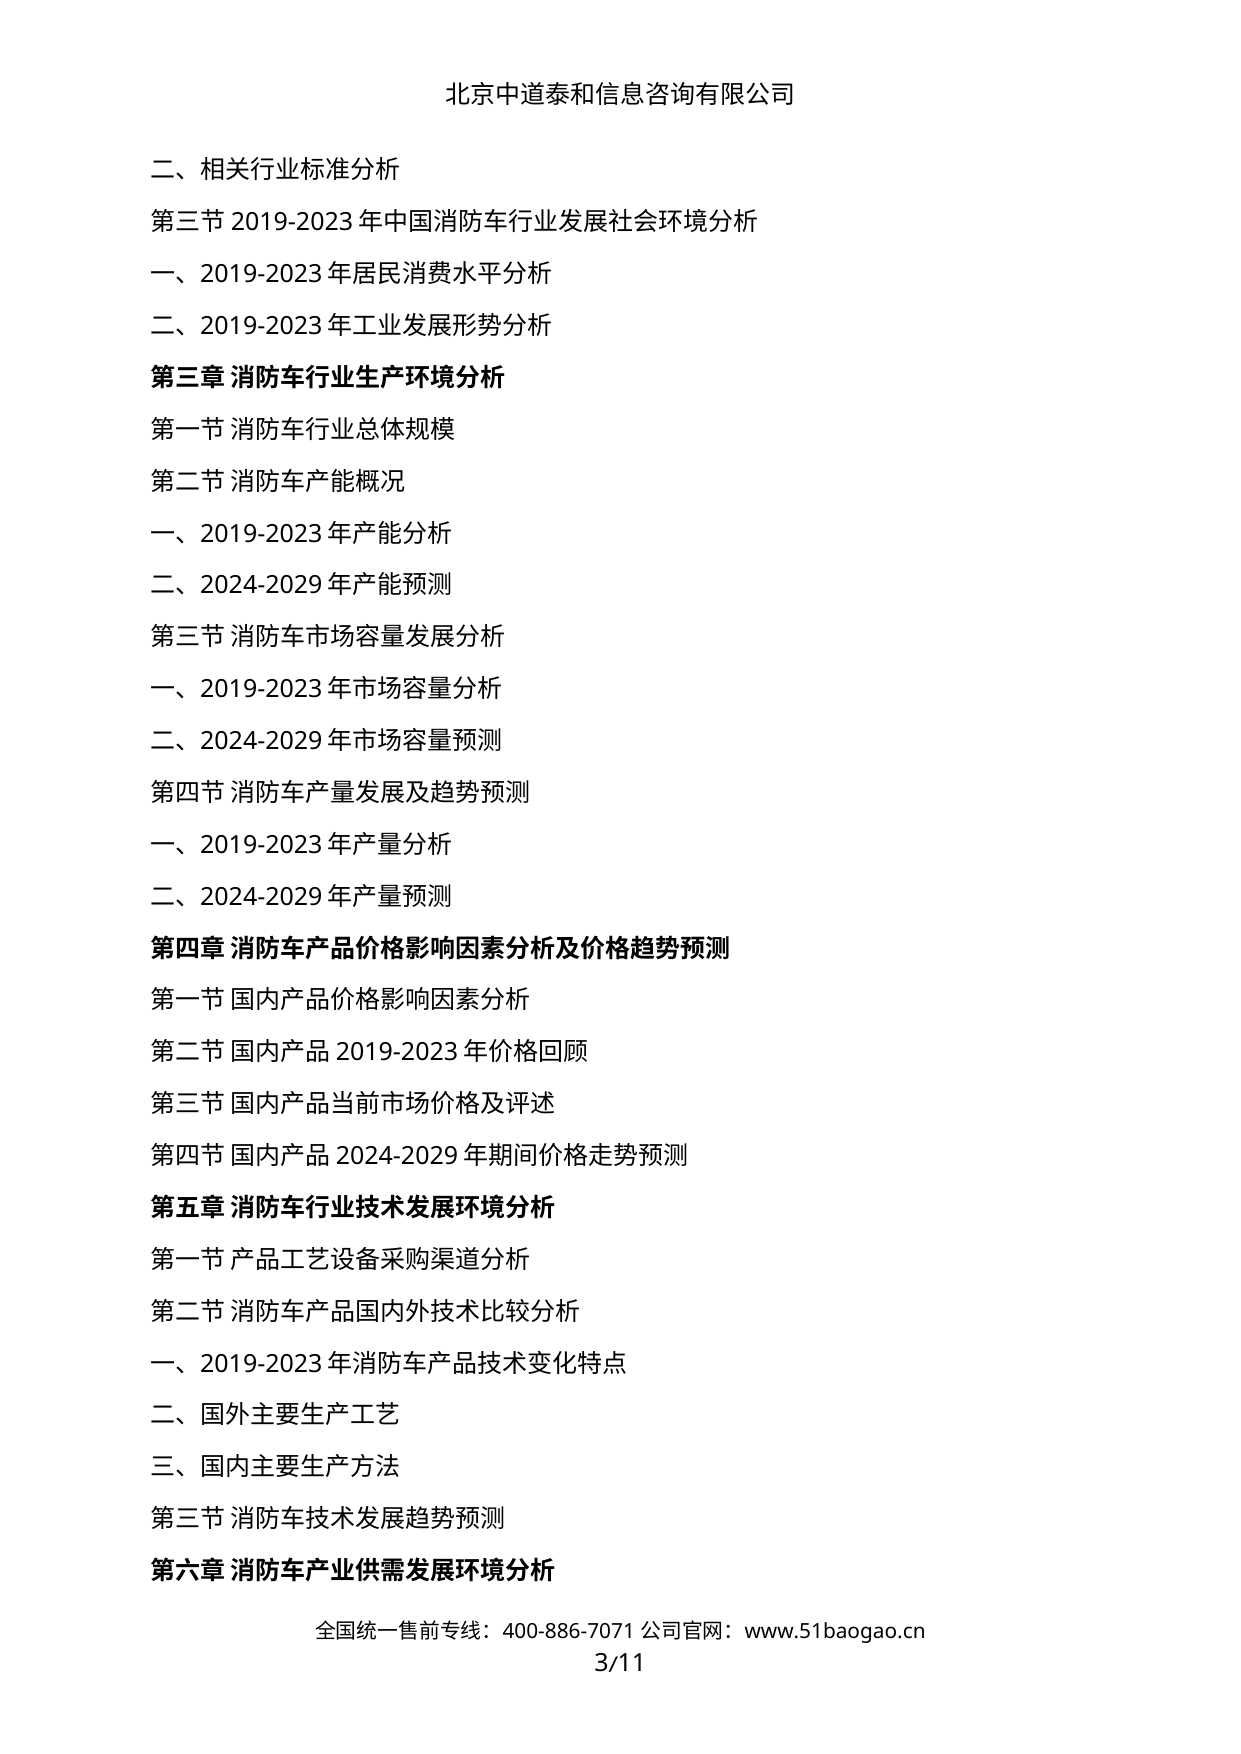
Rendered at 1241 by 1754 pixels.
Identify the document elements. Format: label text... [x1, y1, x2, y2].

text 第二节 国内产品2019-2023年价格回顾 [150, 1032, 1090, 1068]
text 二、2024-2029年产能预测 [150, 565, 1090, 601]
text 第三节 消防车技术发展趋势预测 [150, 1499, 1090, 1535]
text 第一节 产品工艺设备采购渠道分析 [150, 1239, 1090, 1276]
text 二、2024-2029年产量预测 [150, 876, 1090, 912]
text 第四章 消防车产品价格影响因素分析及价格趋势预测 [150, 928, 1090, 964]
text 二、相关行业标准分析 [150, 150, 1090, 186]
text 第二节 消防车产能概况 [150, 461, 1090, 497]
text 第四节 消防车产量发展及趋势预测 [150, 772, 1090, 809]
text 一、2019-2023年市场容量分析 [150, 669, 1090, 705]
text 第二节 消防车产品国内外技术比较分析 [150, 1291, 1090, 1327]
text 一、2019-2023年产量分析 [150, 824, 1090, 861]
text 一、2019-2023年消防车产品技术变化特点 [150, 1343, 1090, 1379]
text 三、国内主要生产方法 [150, 1447, 1090, 1483]
text 二、国外主要生产工艺 [150, 1395, 1090, 1431]
text 第一节 消防车行业总体规模 [150, 409, 1090, 446]
text 二、2019-2023年工业发展形势分析 [150, 306, 1090, 342]
text 第三章 消防车行业生产环境分析 [150, 357, 1090, 394]
text 第五章 消防车行业技术发展环境分析 [150, 1187, 1090, 1224]
text 第三节 消防车市场容量发展分析 [150, 617, 1090, 653]
text 一、2019-2023年产能分析 [150, 513, 1090, 549]
text 二、2024-2029年市场容量预测 [150, 721, 1090, 757]
text 第三节 国内产品当前市场价格及评述 [150, 1084, 1090, 1120]
text 第四节 国内产品2024-2029年期间价格走势预测 [150, 1136, 1090, 1172]
text 第六章 消防车产业供需发展环境分析 [150, 1551, 1090, 1587]
text 一、2019-2023年居民消费水平分析 [150, 254, 1090, 290]
text 第三节 2019-2023年中国消防车行业发展社会环境分析 [150, 202, 1090, 238]
text 第一节 国内产品价格影响因素分析 [150, 980, 1090, 1016]
